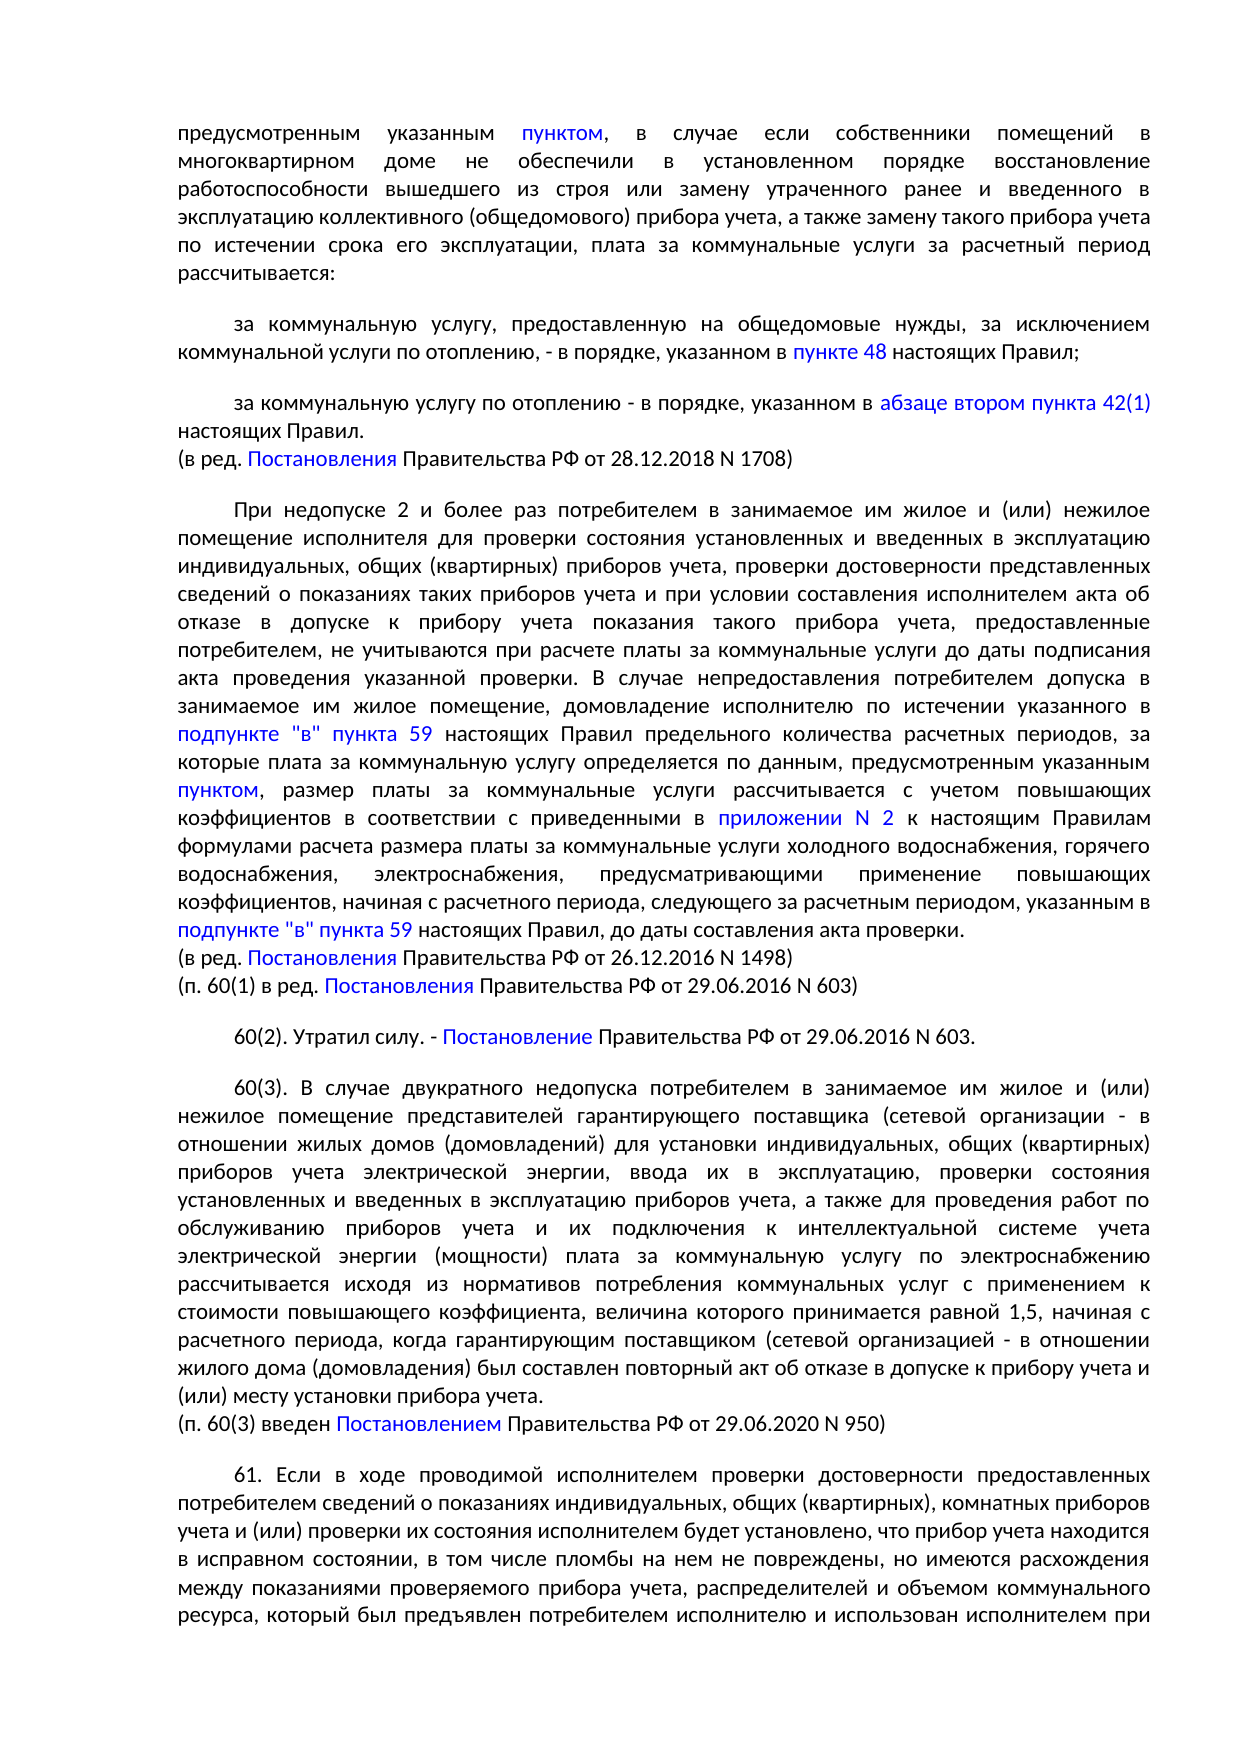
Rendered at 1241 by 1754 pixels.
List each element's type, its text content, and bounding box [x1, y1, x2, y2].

text (в ред. Постановления Правительства РФ от 28.12.2018 N 1708) [177, 444, 1152, 472]
text за коммунальную услугу по отоплению - в порядке, указанном в абзаце втором пункта 42(1) настоящих Правил. [177, 388, 1152, 444]
text 60(3). В случае двукратного недопуска потребителем в занимаемое им жилое и (или) нежилое помещение представителей гарантирующего поставщика (сетевой организации - в отношении жилых домов (домовладений) для установки индивидуальных, общих (квартирных) приборов учета электрической энергии, ввода их в эксплуатацию, проверки состояния установленных и введенных в эксплуатацию приборов учета, а также для проведения работ по обслуживанию приборов учета и их подключения к интеллектуальной системе учета электрической энергии (мощности) плата за коммунальную услугу по электроснабжению рассчитывается исходя из нормативов потребления коммунальных услуг с применением к стоимости повышающего коэффициента, величина которого принимается равной 1,5, начиная с расчетного периода, когда гарантирующим поставщиком (сетевой организацией - в отношении жилого дома (домовладения) был составлен повторный акт об отказе в допуске к прибору учета и (или) месту установки прибора учета. [177, 1073, 1152, 1409]
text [177, 1461, 1152, 1629]
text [177, 118, 1152, 286]
text 60(2). Утратил силу. - Постановление Правительства РФ от 29.06.2016 N 603. [177, 1022, 1152, 1050]
text (п. 60(3) введен Постановлением Правительства РФ от 29.06.2020 N 950) [177, 1409, 1152, 1438]
text (в ред. Постановления Правительства РФ от 26.12.2016 N 1498) [177, 943, 1152, 971]
text При недопуске 2 и более раз потребителем в занимаемое им жилое и (или) нежилое помещение исполнителя для проверки состояния установленных и введенных в эксплуатацию индивидуальных, общих (квартирных) приборов учета, проверки достоверности представленных сведений о показаниях таких приборов учета и при условии составления исполнителем акта об отказе в допуске к прибору учета показания такого прибора учета, предоставленные потребителем, не учитываются при расчете платы за коммунальные услуги до даты подписания акта проведения указанной проверки. В случае непредоставления потребителем допуска в занимаемое им жилое помещение, домовладение исполнителю по истечении указанного в подпункте "в" пункта 59 настоящих Правил предельного количества расчетных периодов, за которые плата за коммунальную услугу определяется по данным, предусмотренным указанным пунктом, размер платы за коммунальные услуги рассчитывается с учетом повышающих коэффициентов в соответствии с приведенными в приложении N 2 к настоящим Правилам формулами расчета размера платы за коммунальные услуги холодного водоснабжения, горячего водоснабжения, электроснабжения, предусматривающими применение повышающих коэффициентов, начиная с расчетного периода, следующего за расчетным периодом, указанным в подпункте "в" пункта 59 настоящих Правил, до даты составления акта проверки. [177, 495, 1152, 943]
text (п. 60(1) в ред. Постановления Правительства РФ от 29.06.2016 N 603) [177, 971, 1152, 999]
text за коммунальную услугу, предоставленную на общедомовые нужды, за исключением коммунальной услуги по отоплению, - в порядке, указанном в пункте 48 настоящих Правил; [177, 309, 1152, 365]
